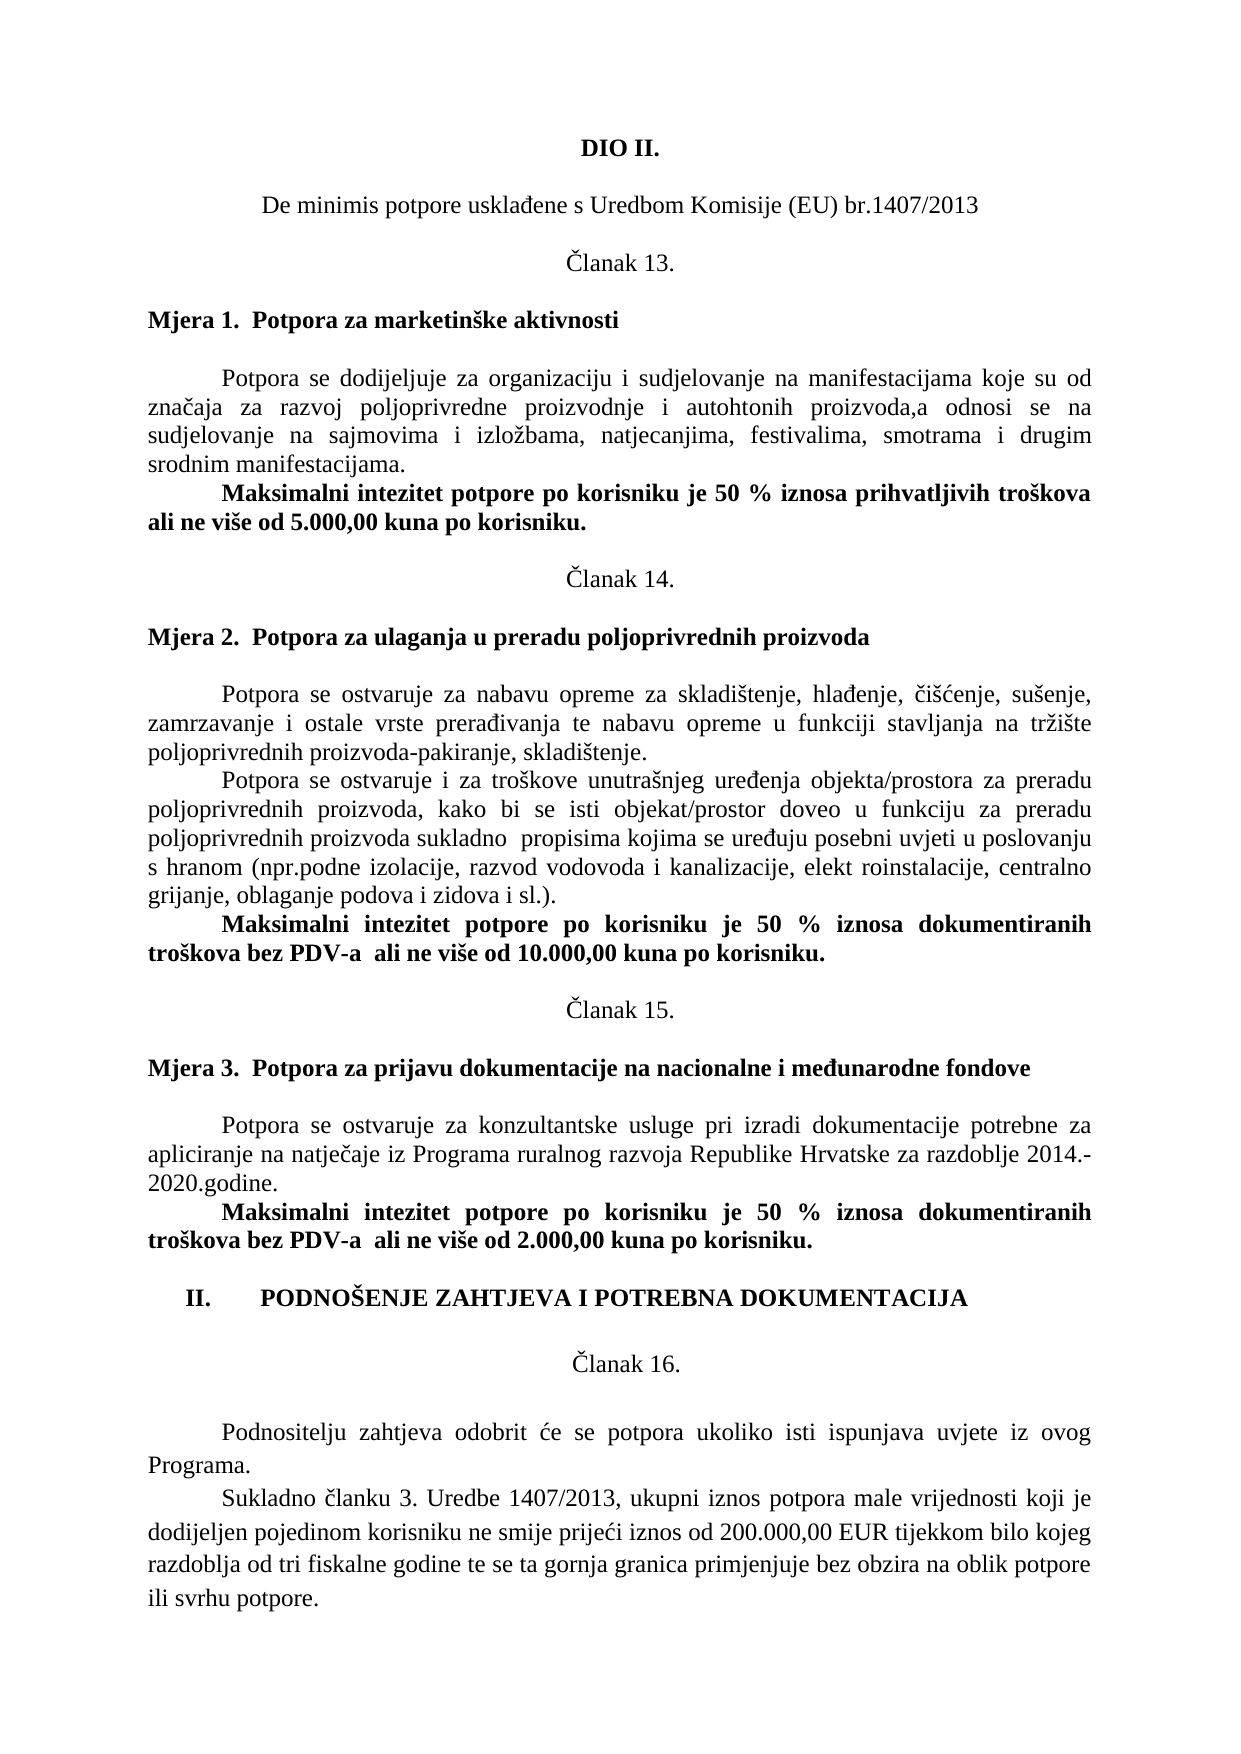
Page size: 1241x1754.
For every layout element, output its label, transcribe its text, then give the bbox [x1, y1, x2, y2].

text Članak 15. [148, 995, 1093, 1024]
text Potpora se dodijeljuje za organizaciju i sudjelovanje na manifestacijama koje su od značaja za razvoj poljoprivredne proizvodnje i autohtonih proizvoda,a odnosi se na sudjelovanje na sajmovima i izložbama, natjecanjima, festivalima, smotrama i drugim srodnim manifestacijama. [148, 363, 1093, 478]
list PODNOŠENJE ZAHTJEVA I POTREBNA DOKUMENTACIJA [185, 1283, 1095, 1312]
text Mjera 1. Potpora za marketinške aktivnosti [148, 305, 1093, 334]
text Mjera 2. Potpora za ulaganja u preradu poljoprivrednih proizvoda [148, 622, 1093, 650]
text Maksimalni intezitet potpore po korisniku je 50 % iznosa dokumentiranih troškova bez PDV-a ali ne više od 10.000,00 kuna po korisniku. [148, 909, 1093, 967]
text Potpora se ostvaruje i za troškove unutrašnjeg uređenja objekta/prostora za preradu poljoprivrednih proizvoda, kako bi se isti objekat/prostor doveo u funkciju za preradu poljoprivrednih proizvoda sukladno propisima kojima se uređuju posebni uvjeti u poslovanju s hranom (npr.podne izolacije, razvod vodovoda i kanalizacije, elekt roinstalacije, centralno grijanje, oblaganje podova i zidova i sl.). [148, 765, 1093, 909]
text Potpora se ostvaruje za nabavu opreme za skladištenje, hlađenje, čišćenje, sušenje, zamrzavanje i ostale vrste prerađivanja te nabavu opreme u funkciji stavljanja na tržište poljoprivrednih proizvoda-pakiranje, skladištenje. [148, 679, 1093, 765]
text Maksimalni intezitet potpore po korisniku je 50 % iznosa dokumentiranih troškova bez PDV-a ali ne više od 2.000,00 kuna po korisniku. [148, 1197, 1093, 1254]
text Maksimalni intezitet potpore po korisniku je 50 % iznosa prihvatljivih troškova ali ne više od 5.000,00 kuna po korisniku. [148, 478, 1093, 535]
text Članak 14. [148, 564, 1093, 593]
text DIO II. [148, 133, 1093, 162]
text Podnositelju zahtjeva odobrit će se potpora ukoliko isti ispunjava uvjete iz ovog Programa. [148, 1417, 1093, 1478]
text Potpora se ostvaruje za konzultantske usluge pri izradi dokumentacije potrebne za apliciranje na natječaje iz Programa ruralnog razvoja Republike Hrvatske za razdoblje 2014.-2020.godine. [148, 1110, 1093, 1197]
text Članak 16. [523, 1349, 1093, 1378]
text Članak 13. [148, 248, 1093, 277]
text Sukladno članku 3. Uredbe 1407/2013, ukupni iznos potpora male vrijednosti koji je dodijeljen pojedinom korisniku ne smije prijeći iznos od 200.000,00 EUR tijekkom bilo kojeg razdoblja od tri fiskalne godine te se ta gornja granica primjenjuje bez obzira na oblik potpore ili svrhu potpore. [148, 1483, 1093, 1611]
text Mjera 3. Potpora za prijavu dokumentacije na nacionalne i međunarodne fondove [148, 1053, 1093, 1082]
text De minimis potpore usklađene s Uredbom Komisije (EU) br.1407/2013 [148, 190, 1093, 219]
